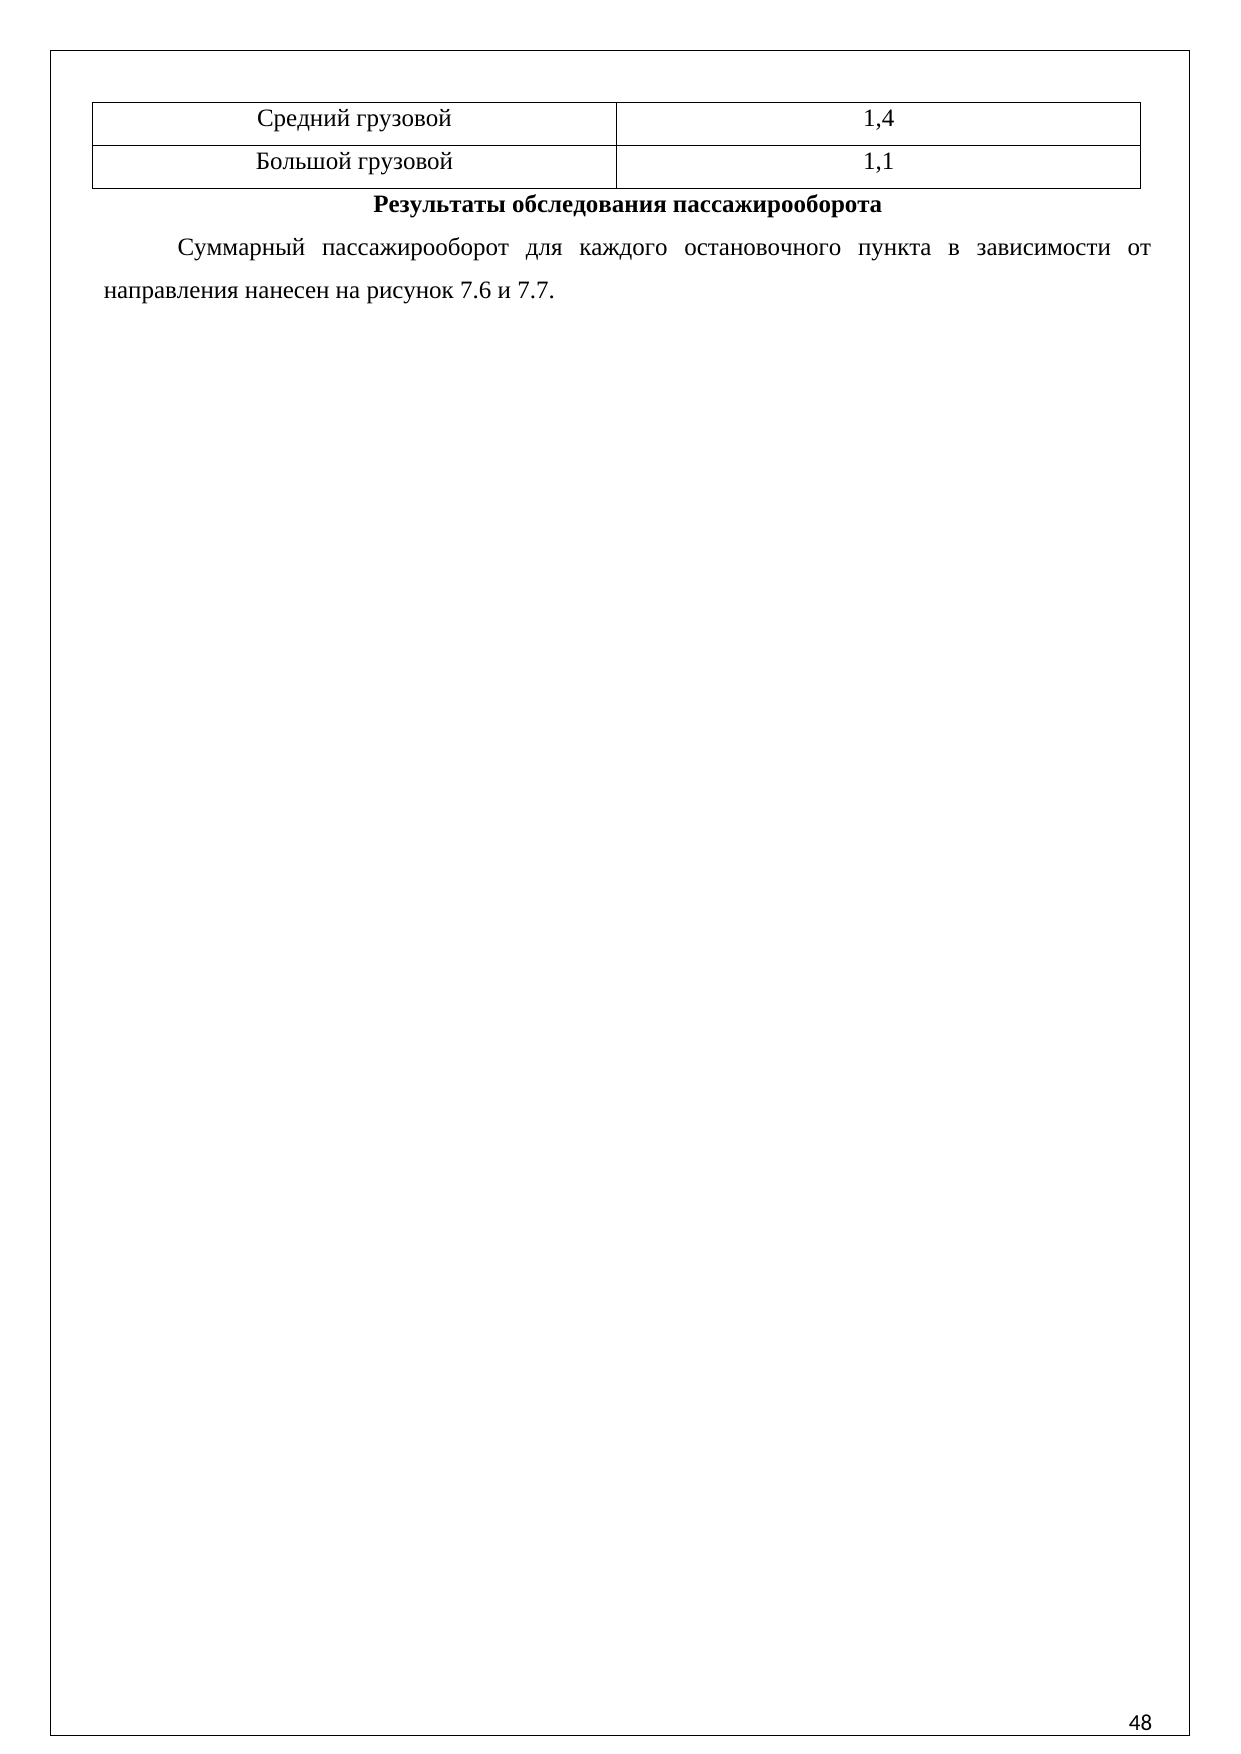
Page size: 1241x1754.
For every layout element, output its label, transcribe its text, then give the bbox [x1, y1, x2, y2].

table_cell 1,1 [617, 146, 1140, 188]
text Суммарный пассажирооборот для каждого остановочного пункта в зависимости от направления нанесен на рисунок 7.6 и 7.7. [103, 232, 1152, 304]
table_cell Средний грузовой [93, 103, 616, 145]
text Результаты обследования пассажирооборота [103, 189, 1152, 217]
table_cell Большой грузовой [93, 146, 616, 188]
table_cell 1,4 [617, 103, 1140, 145]
